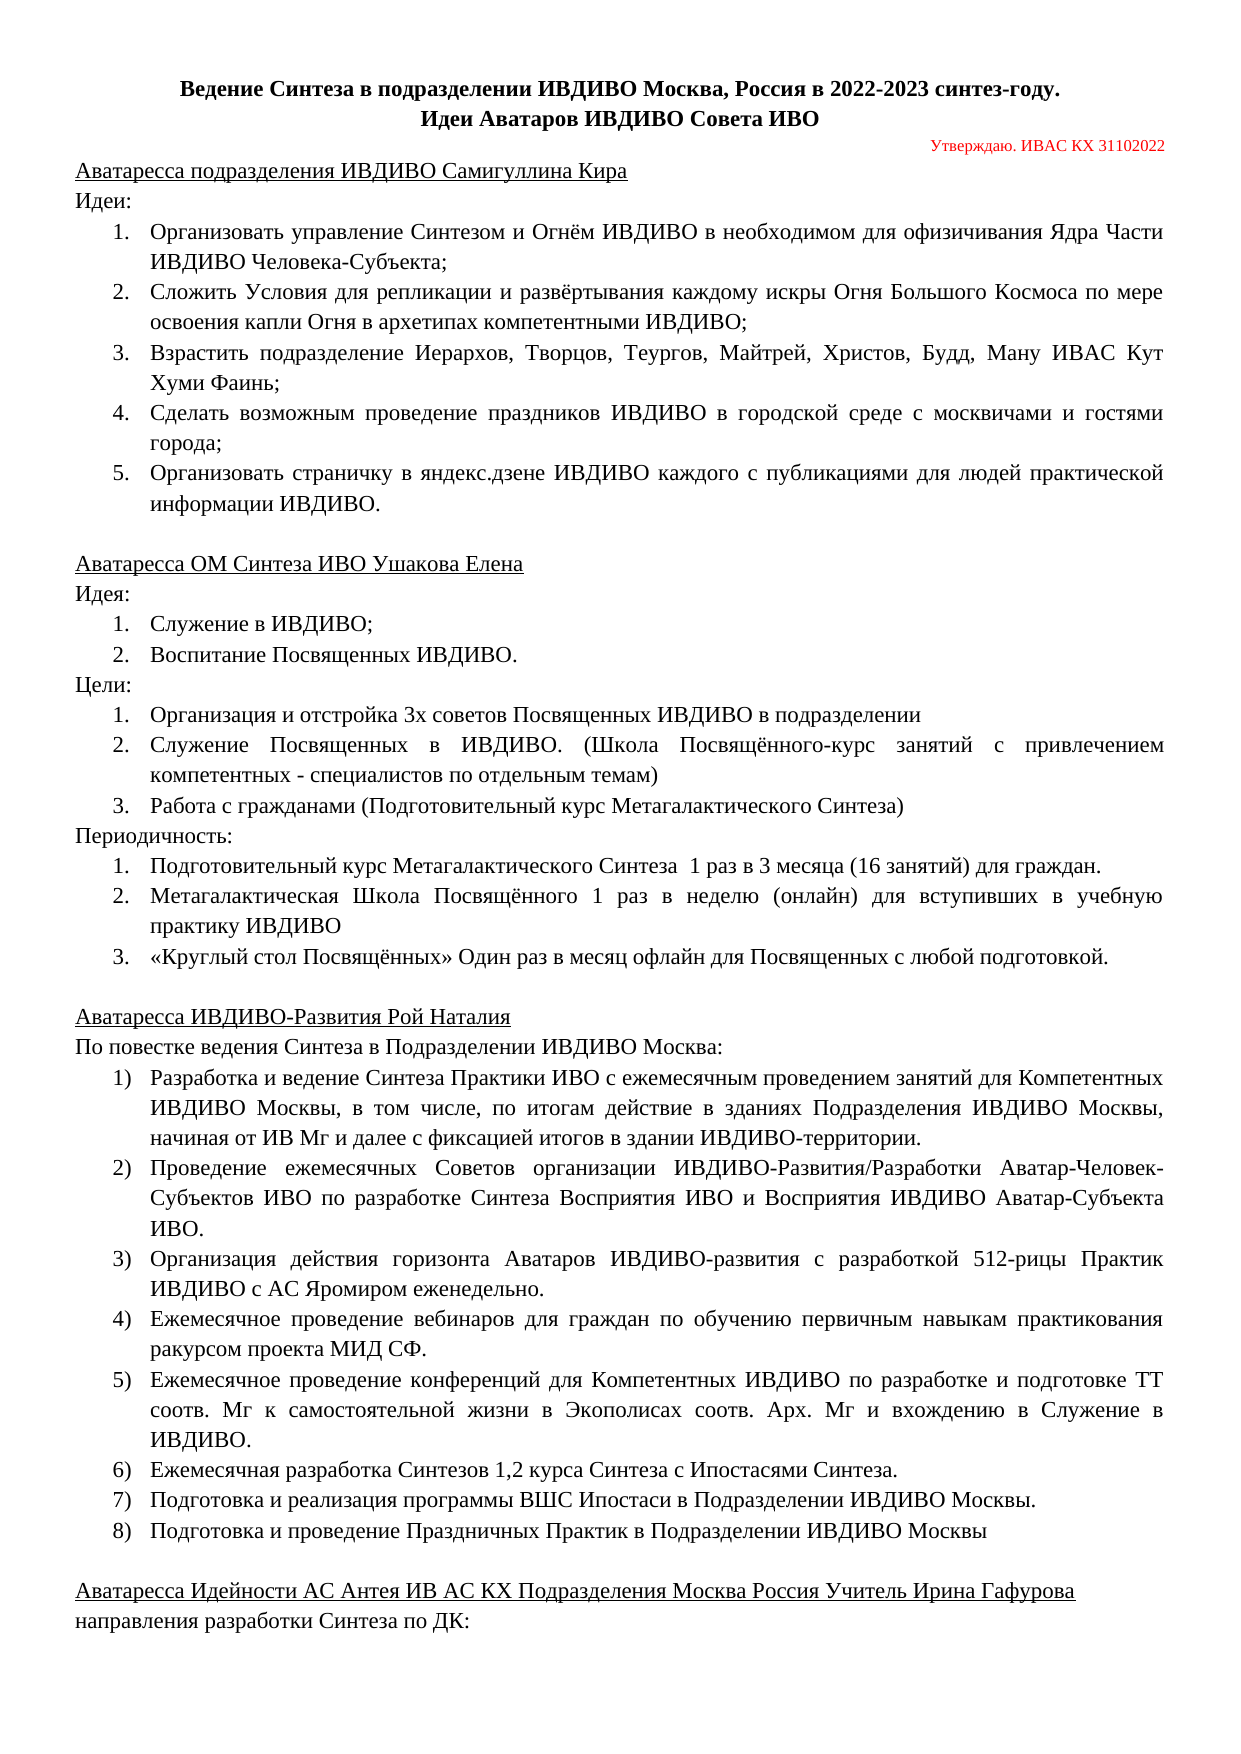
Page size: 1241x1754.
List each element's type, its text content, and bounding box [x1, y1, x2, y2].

list Служение в ИВДИВО; [112, 611, 1165, 637]
list Организовать страничку в яндекс.дзене ИВДИВО каждого с публикациями для людей практической информации ИВДИВО. [112, 459, 1165, 516]
list Проведение ежемесячных Советов организации ИВДИВО-Развития/Разработки Аватар-Человек-Субъектов ИВО по разработке Синтеза Восприятия ИВО и Восприятия ИВДИВО Аватар-Субъекта ИВО. [112, 1154, 1165, 1241]
list Организация действия горизонта Аватаров ИВДИВО-развития с разработкой 512-рицы Практик ИВДИВО с АС Яромиром еженедельно. [112, 1245, 1165, 1301]
text Аватаресса ОМ Синтеза ИВО Ушакова Елена [75, 550, 1165, 576]
list Организовать управление Синтезом и Огнём ИВДИВО в необходимом для офизичивания Ядра Части ИВДИВО Человека-Субъекта; [112, 218, 1165, 274]
text Аватаресса ИВДИВО-Развития Рой Наталия [75, 1003, 1165, 1029]
text Идея: [75, 580, 1165, 607]
text направления разработки Синтеза по ДК: [75, 1607, 1165, 1634]
text Аватаресса подразделения ИВДИВО Самигуллина Кира [75, 157, 1165, 184]
text Утверждаю. ИВАС КХ 31102022 [75, 135, 1165, 154]
text Периодичность: [75, 822, 1165, 848]
list Взрастить подразделение Иерархов, Творцов, Теургов, Майтрей, Христов, Будд, Ману ИВАС Кут Хуми Фаинь; [112, 339, 1165, 395]
list Работа с гражданами (Подготовительный курс Метагалактического Синтеза) [112, 792, 1165, 818]
text По повестке ведения Синтеза в Подразделении ИВДИВО Москва: [75, 1033, 1165, 1060]
list Организация и отстройка 3х советов Посвященных ИВДИВО в подразделении [112, 701, 1165, 727]
list Ежемесячная разработка Синтезов 1,2 курса Синтеза с Ипостасями Синтеза. [112, 1456, 1165, 1483]
list Воспитание Посвященных ИВДИВО. [112, 641, 1165, 667]
text Идеи: [75, 188, 1165, 214]
list Разработка и ведение Синтеза Практики ИВО с ежемесячным проведением занятий для Компетентных ИВДИВО Москвы, в том числе, по итогам действие в зданиях Подразделения ИВДИВО Москвы, начиная от ИВ Мг и далее с фиксацией итогов в здании ИВДИВО-территории. [112, 1064, 1165, 1150]
text Цели: [75, 671, 1165, 697]
text Ведение Синтеза в подразделении ИВДИВО Москва, Россия в 2022-2023 синтез-году. [75, 75, 1165, 101]
list «Круглый стол Посвящённых» Один раз в месяц офлайн для Посвященных с любой подготовкой. [112, 943, 1165, 969]
text Аватаресса Идейности АС Антея ИВ АС КХ Подразделения Москва Россия Учитель Ирина Гафурова [75, 1577, 1165, 1603]
list Подготовка и проведение Праздничных Практик в Подразделении ИВДИВО Москвы [112, 1517, 1165, 1543]
list Подготовительный курс Метагалактического Синтеза 1 раз в 3 месяца (16 занятий) для граждан. [112, 852, 1165, 878]
list Подготовка и реализация программы ВШС Ипостаси в Подразделении ИВДИВО Москвы. [112, 1487, 1165, 1513]
list Ежемесячное проведение вебинаров для граждан по обучению первичным навыкам практикования ракурсом проекта МИД СФ. [112, 1305, 1165, 1362]
list Метагалактическая Школа Посвящённого 1 раз в неделю (онлайн) для вступивших в учебную практику ИВДИВО [112, 882, 1165, 939]
list Ежемесячное проведение конференций для Компетентных ИВДИВО по разработке и подготовке ТТ соотв. Мг к самостоятельной жизни в Экополисах соотв. Арх. Мг и вхождению в Служение в ИВДИВО. [112, 1366, 1165, 1452]
list Служение Посвященных в ИВДИВО. (Школа Посвящённого-курс занятий с привлечением компетентных - специалистов по отдельным темам) [112, 731, 1165, 788]
list Сделать возможным проведение праздников ИВДИВО в городской среде с москвичами и гостями города; [112, 399, 1165, 456]
text Идеи Аватаров ИВДИВО Совета ИВО [75, 105, 1165, 132]
list Сложить Условия для репликации и развёртывания каждому искры Огня Большого Космоса по мере освоения капли Огня в архетипах компетентными ИВДИВО; [112, 278, 1165, 335]
